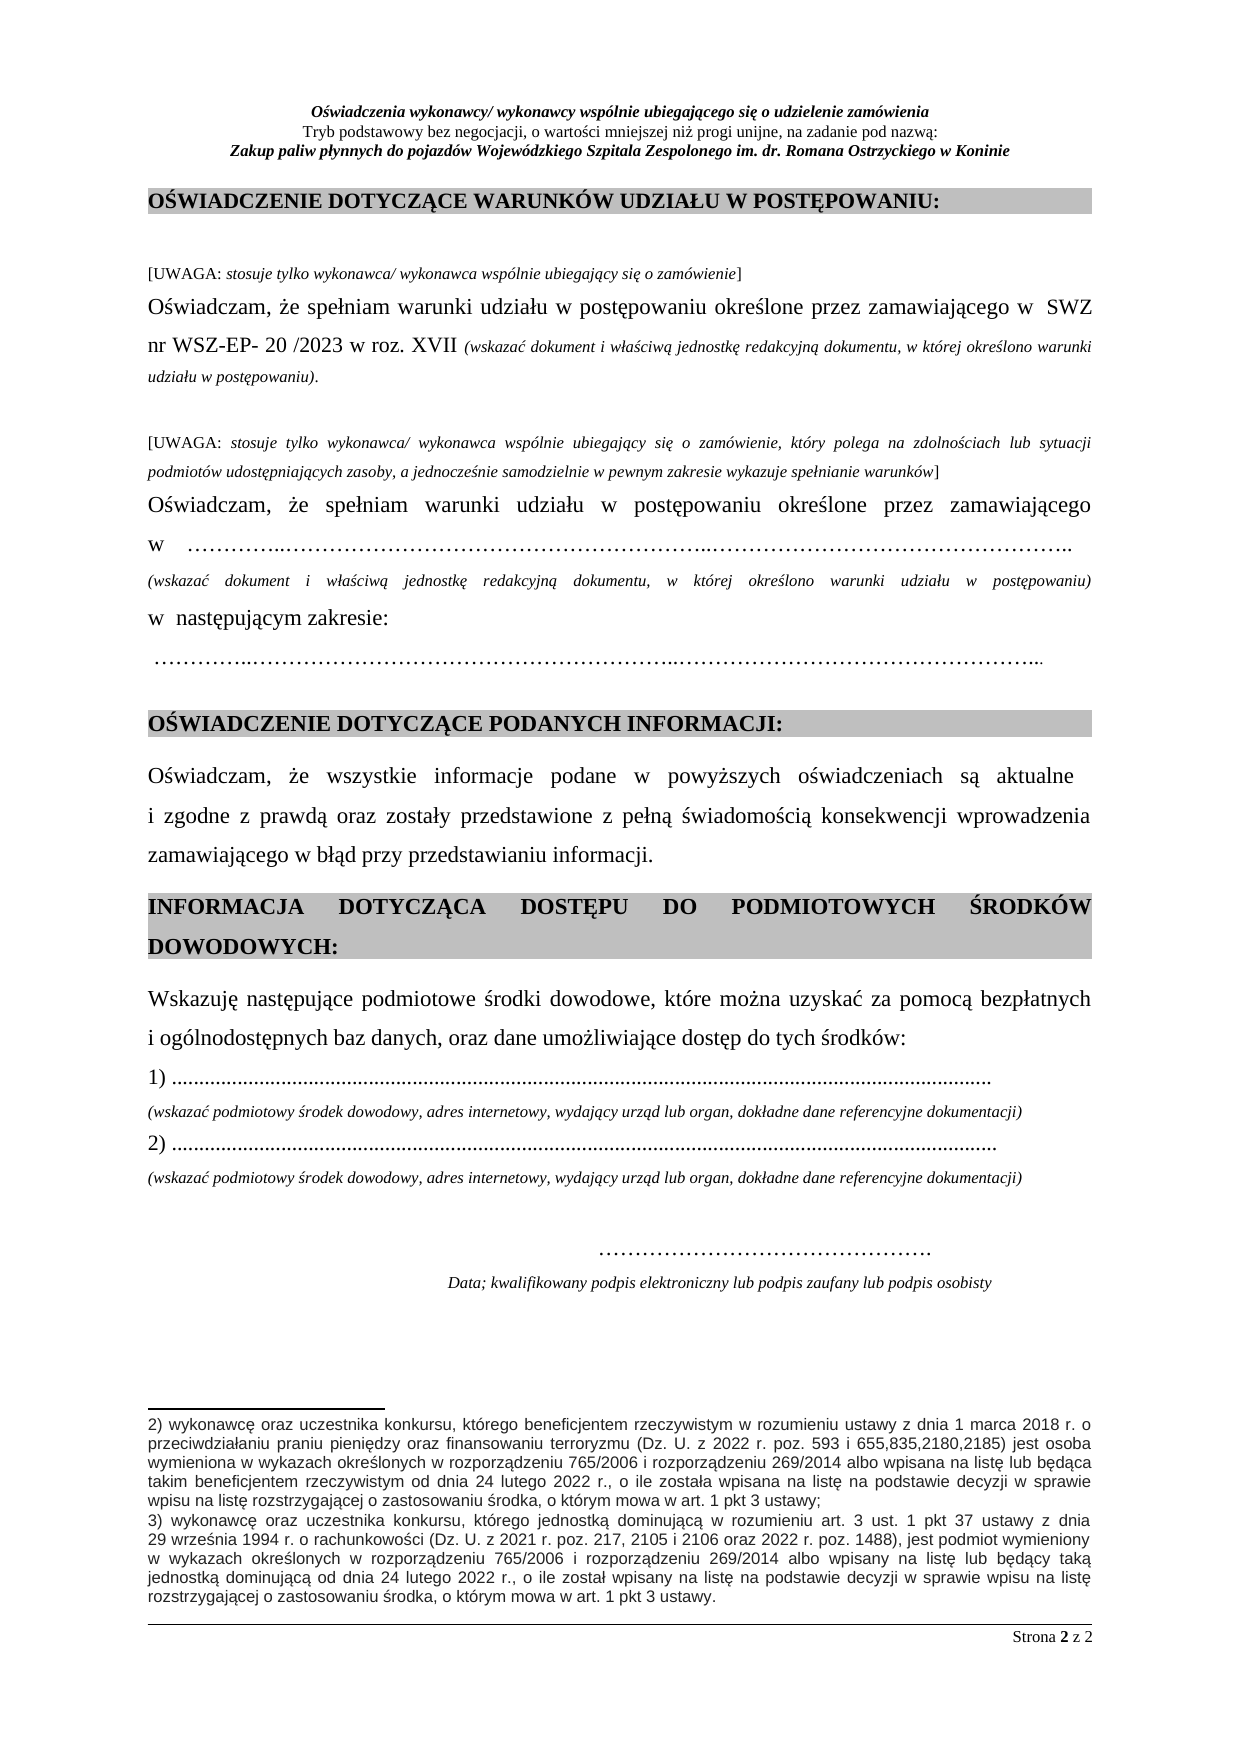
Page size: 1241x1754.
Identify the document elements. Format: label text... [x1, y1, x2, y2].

text Wskazuję następujące podmiotowe środki dowodowe, które można uzyskać za pomocą bezpłatnych i ogólnodostępnych baz danych, oraz dane umożliwiające dostęp do tych środków: [148, 985, 1092, 1051]
text OŚWIADCZENIE DOTYCZĄCE WARUNKÓW UDZIAŁU W POSTĘPOWANIU: [148, 188, 1092, 214]
text (wskazać podmiotowy środek dowodowy, adres internetowy, wydający urząd lub organ, dokładne dane referencyjne dokumentacji) [148, 1102, 1092, 1121]
text Oświadczam, że spełniam warunki udziału w postępowaniu określone przez zamawiającego w …………..…………………………………………………..………………………………………….. (wskazać dokument i właściwą jednostkę redakcyjną dokumentu, w której określono warunki udziału w postępowaniu) w następującym zakresie: [148, 491, 1092, 631]
text 2) ....................................................................................................................................................... [148, 1130, 1092, 1156]
text Oświadczam, że spełniam warunki udziału w postępowaniu określone przez zamawiającego w SWZ nr WSZ-EP- 20 /2023 w roz. XVII (wskazać dokument i właściwą jednostkę redakcyjną dokumentu, w której określono warunki udziału w postępowaniu). [148, 293, 1092, 386]
text [UWAGA: stosuje tylko wykonawca/ wykonawca wspólnie ubiegający się o zamówienie, który polega na zdolnościach lub sytuacji podmiotów udostępniających zasoby, a jednocześnie samodzielnie w pewnym zakresie wykazuje spełnianie warunków] [148, 433, 1092, 481]
text 1) ...................................................................................................................................................... [148, 1064, 1092, 1089]
text [UWAGA: stosuje tylko wykonawca/ wykonawca wspólnie ubiegający się o zamówienie] [148, 264, 1092, 283]
text INFORMACJA DOTYCZĄCA DOSTĘPU DO PODMIOTOWYCH ŚRODKÓW DOWODOWYCH: [148, 893, 1092, 959]
text Data; kwalifikowany podpis elektroniczny lub podpis zaufany lub podpis osobisty [148, 1272, 1092, 1292]
text OŚWIADCZENIE DOTYCZĄCE PODANYCH INFORMACJI: [148, 710, 1092, 737]
text …………..…………………………………………………..…………………………………………... [148, 644, 1092, 669]
text (wskazać podmiotowy środek dowodowy, adres internetowy, wydający urząd lub organ, dokładne dane referencyjne dokumentacji) [148, 1168, 1092, 1187]
text ………………………………………. [148, 1235, 1092, 1260]
text Oświadczam, że wszystkie informacje podane w powyższych oświadczeniach są aktualne i zgodne z prawdą oraz zostały przedstawione z pełną świadomością konsekwencji wprowadzenia zamawiającego w błąd przy przedstawianiu informacji. [148, 762, 1092, 868]
